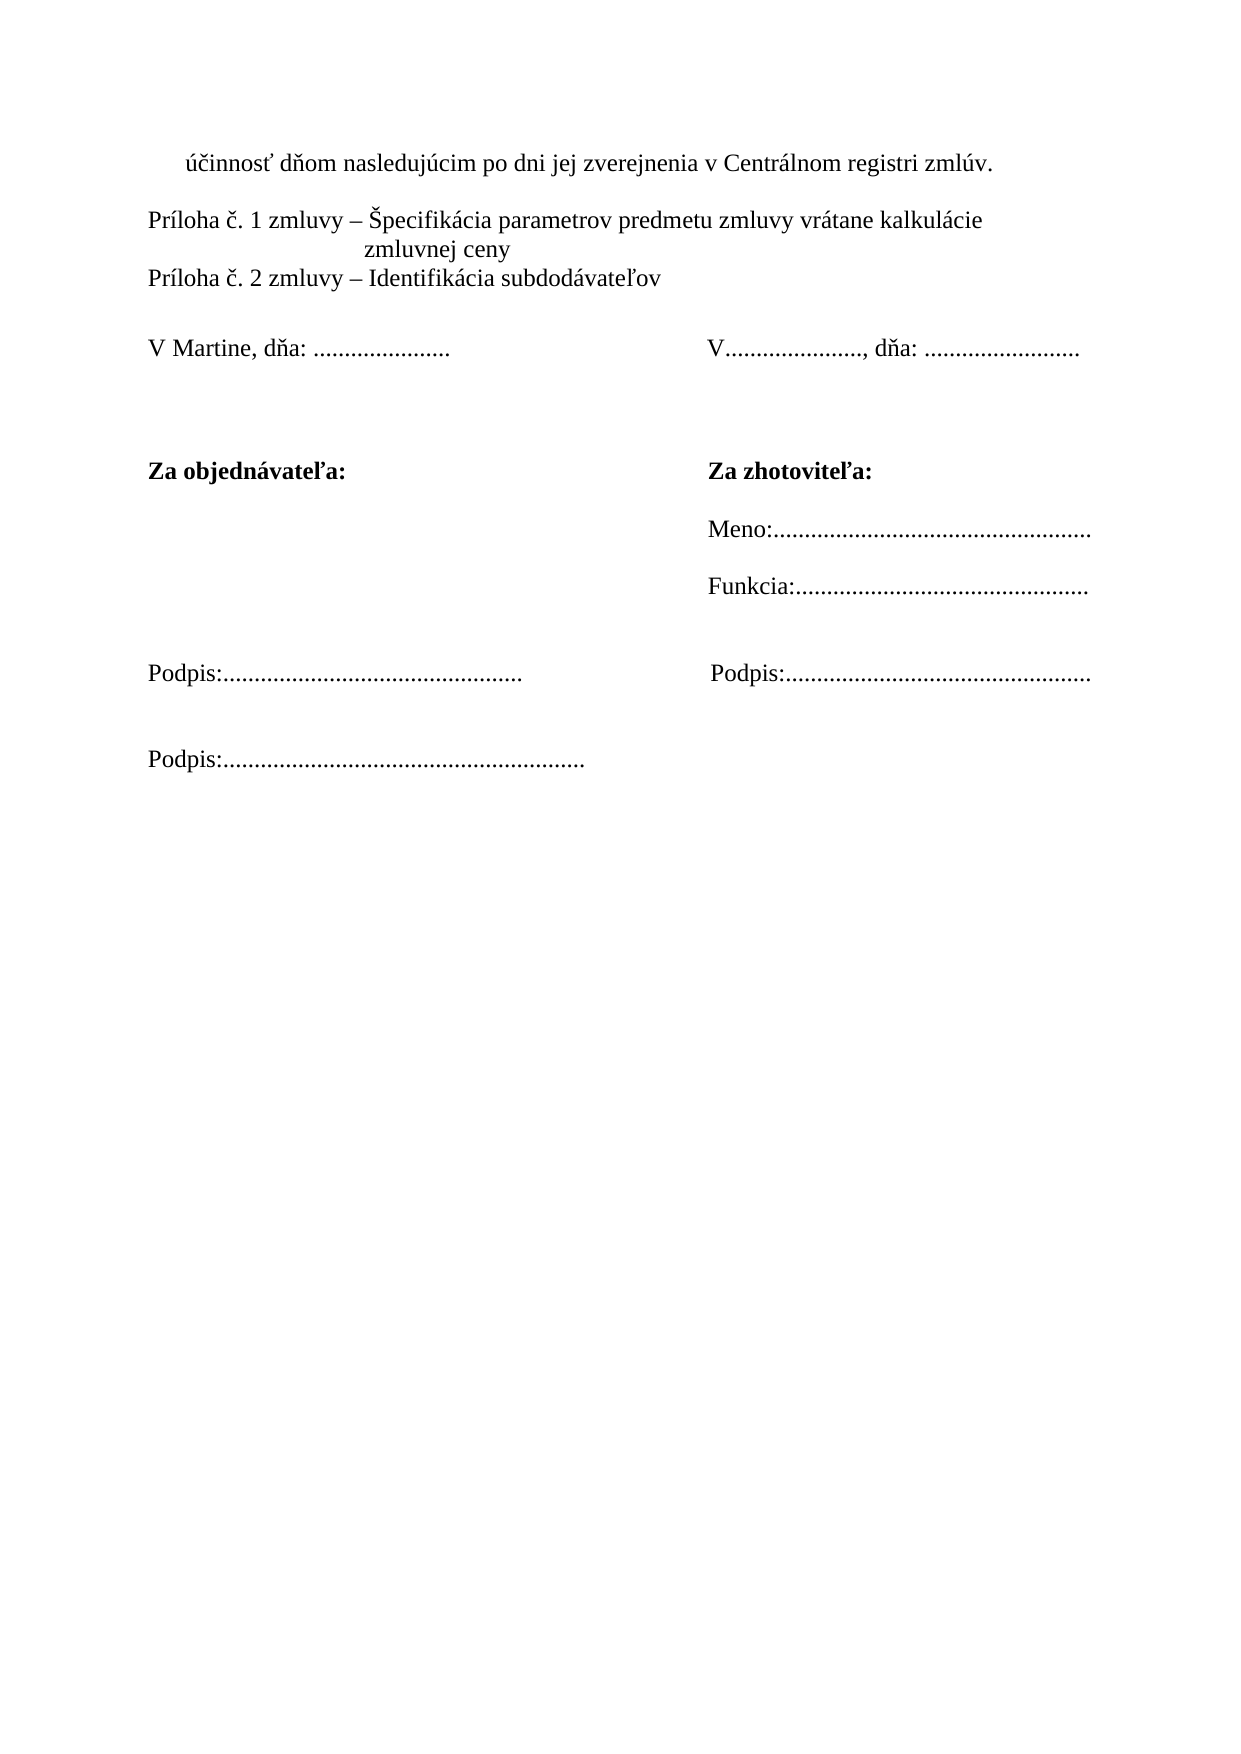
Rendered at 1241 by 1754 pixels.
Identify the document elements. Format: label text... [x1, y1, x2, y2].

text Príloha č. 2 zmluvy – Identifikácia subdodávateľov [148, 263, 1092, 291]
text Podpis:................................................ Podpis:................................................. [148, 658, 1092, 686]
text V Martine, dňa: ...................... V......................, dňa: ......................... [148, 333, 1092, 361]
text Za objednávateľa: Za zhotoviteľa: [148, 456, 1092, 485]
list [148, 148, 1090, 176]
text Príloha č. 1 zmluvy – Špecifikácia parametrov predmetu zmluvy vrátane kalkulácie [148, 205, 1092, 234]
text Funkcia:............................................... [664, 571, 1092, 600]
text Meno:................................................... [148, 514, 1092, 543]
text zmluvnej ceny [295, 234, 1092, 263]
text Podpis:.......................................................... [148, 744, 1092, 773]
